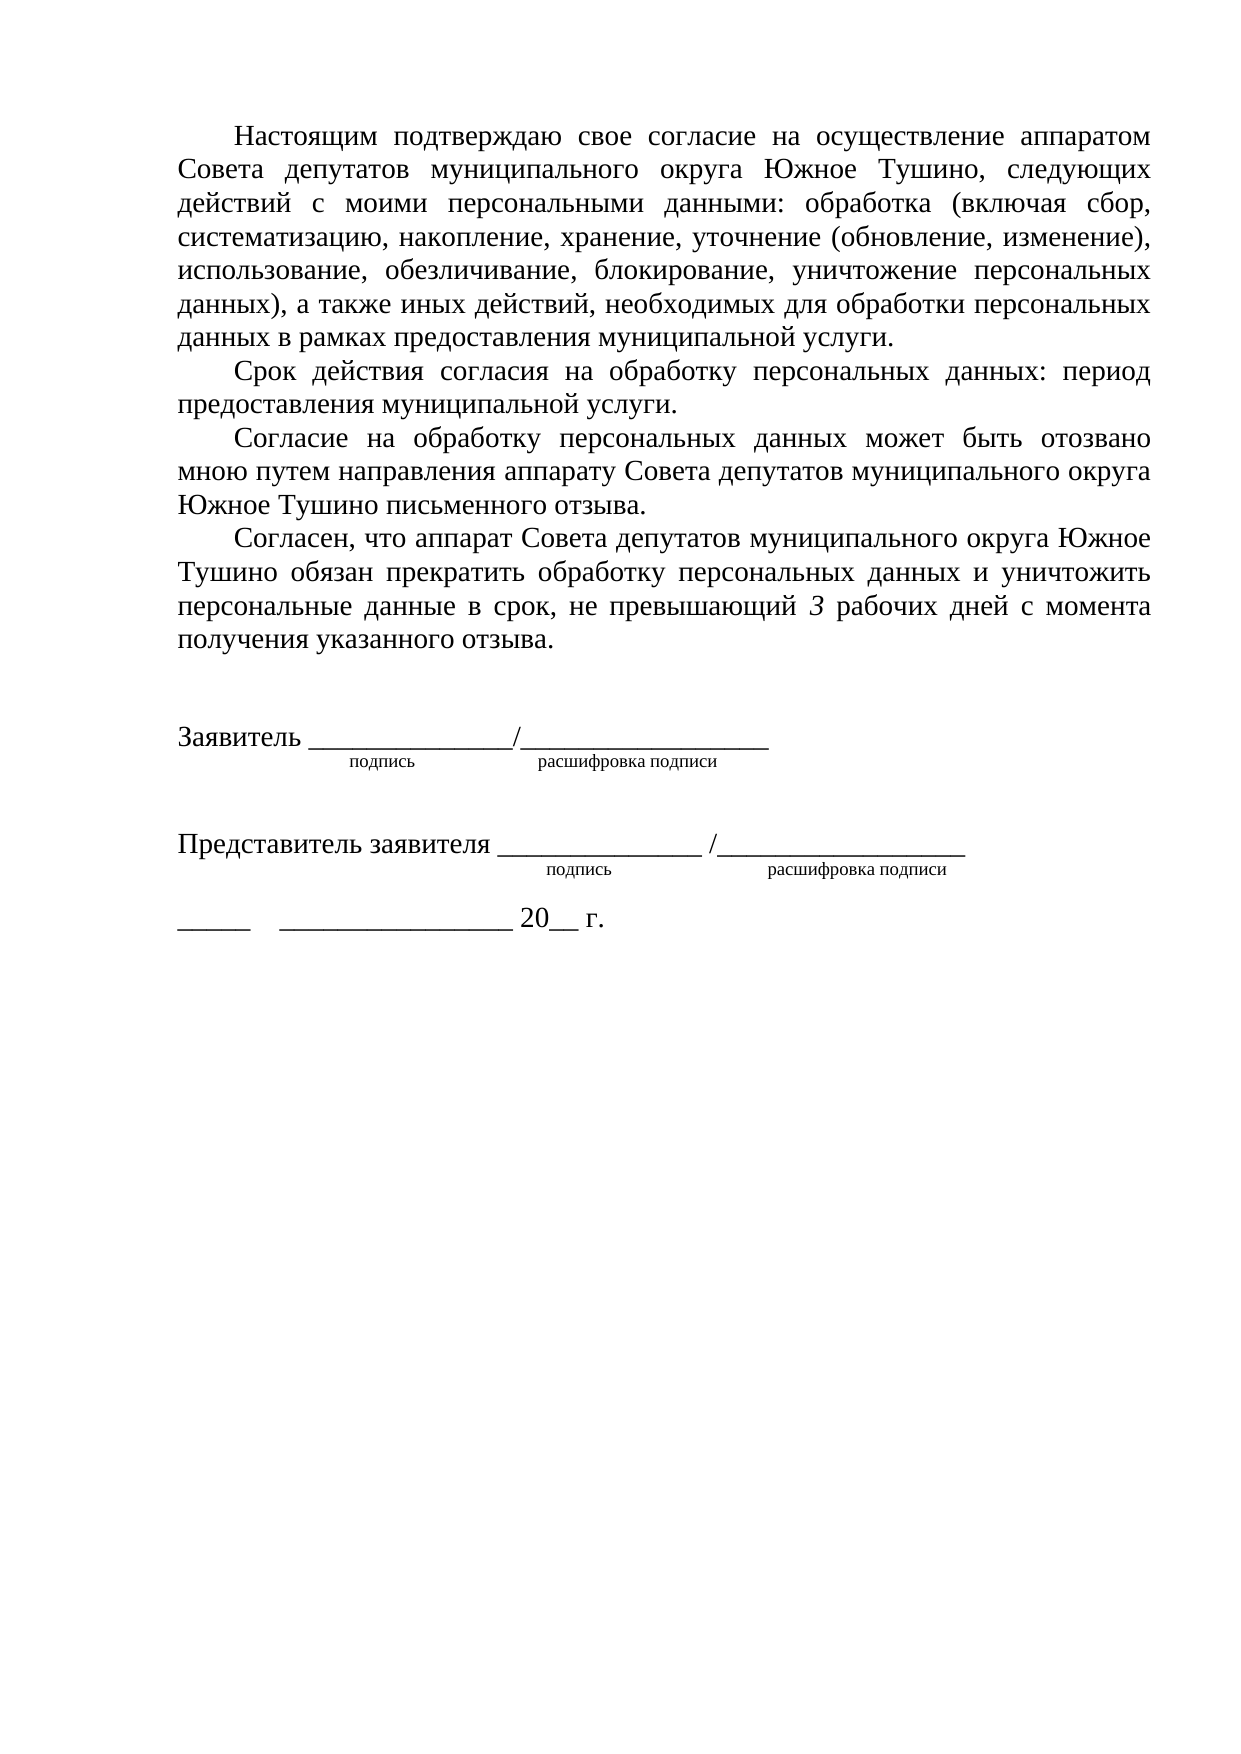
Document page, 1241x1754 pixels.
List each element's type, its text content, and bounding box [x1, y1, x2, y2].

text Заявитель ______________/_________________ [177, 722, 1152, 752]
text Согласен, что аппарат Совета депутатов муниципального округа Южное Тушино обязан прекратить обработку персональных данных и уничтожить персональные данные в срок, не превышающий 3 рабочих дней с момента получения указанного отзыва. [177, 521, 1152, 655]
text Настоящим подтверждаю свое согласие на осуществление аппаратом Совета депутатов муниципального округа Южное Тушино, следующих действий с моими персональными данными: обработка (включая сбор, систематизацию, накопление, хранение, уточнение (обновление, изменение), использование, обезличивание, блокирование, уничтожение персональных данных), а также иных действий, необходимых для обработки персональных данных в рамках предоставления муниципальной услуги. [177, 118, 1152, 353]
text Срок действия согласия на обработку персональных данных: период предоставления муниципальной услуги. [177, 353, 1152, 420]
text подпись расшифровка подписи [177, 859, 1152, 879]
text Представитель заявителя ______________ /_________________ [177, 829, 1152, 859]
text Согласие на обработку персональных данных может быть отозвано мною путем направления аппарату Совета депутатов муниципального округа Южное Тушино письменного отзыва. [177, 420, 1152, 521]
text подпись расшифровка подписи [177, 752, 1152, 771]
text _____ ________________ 20__ г. [177, 901, 1152, 934]
